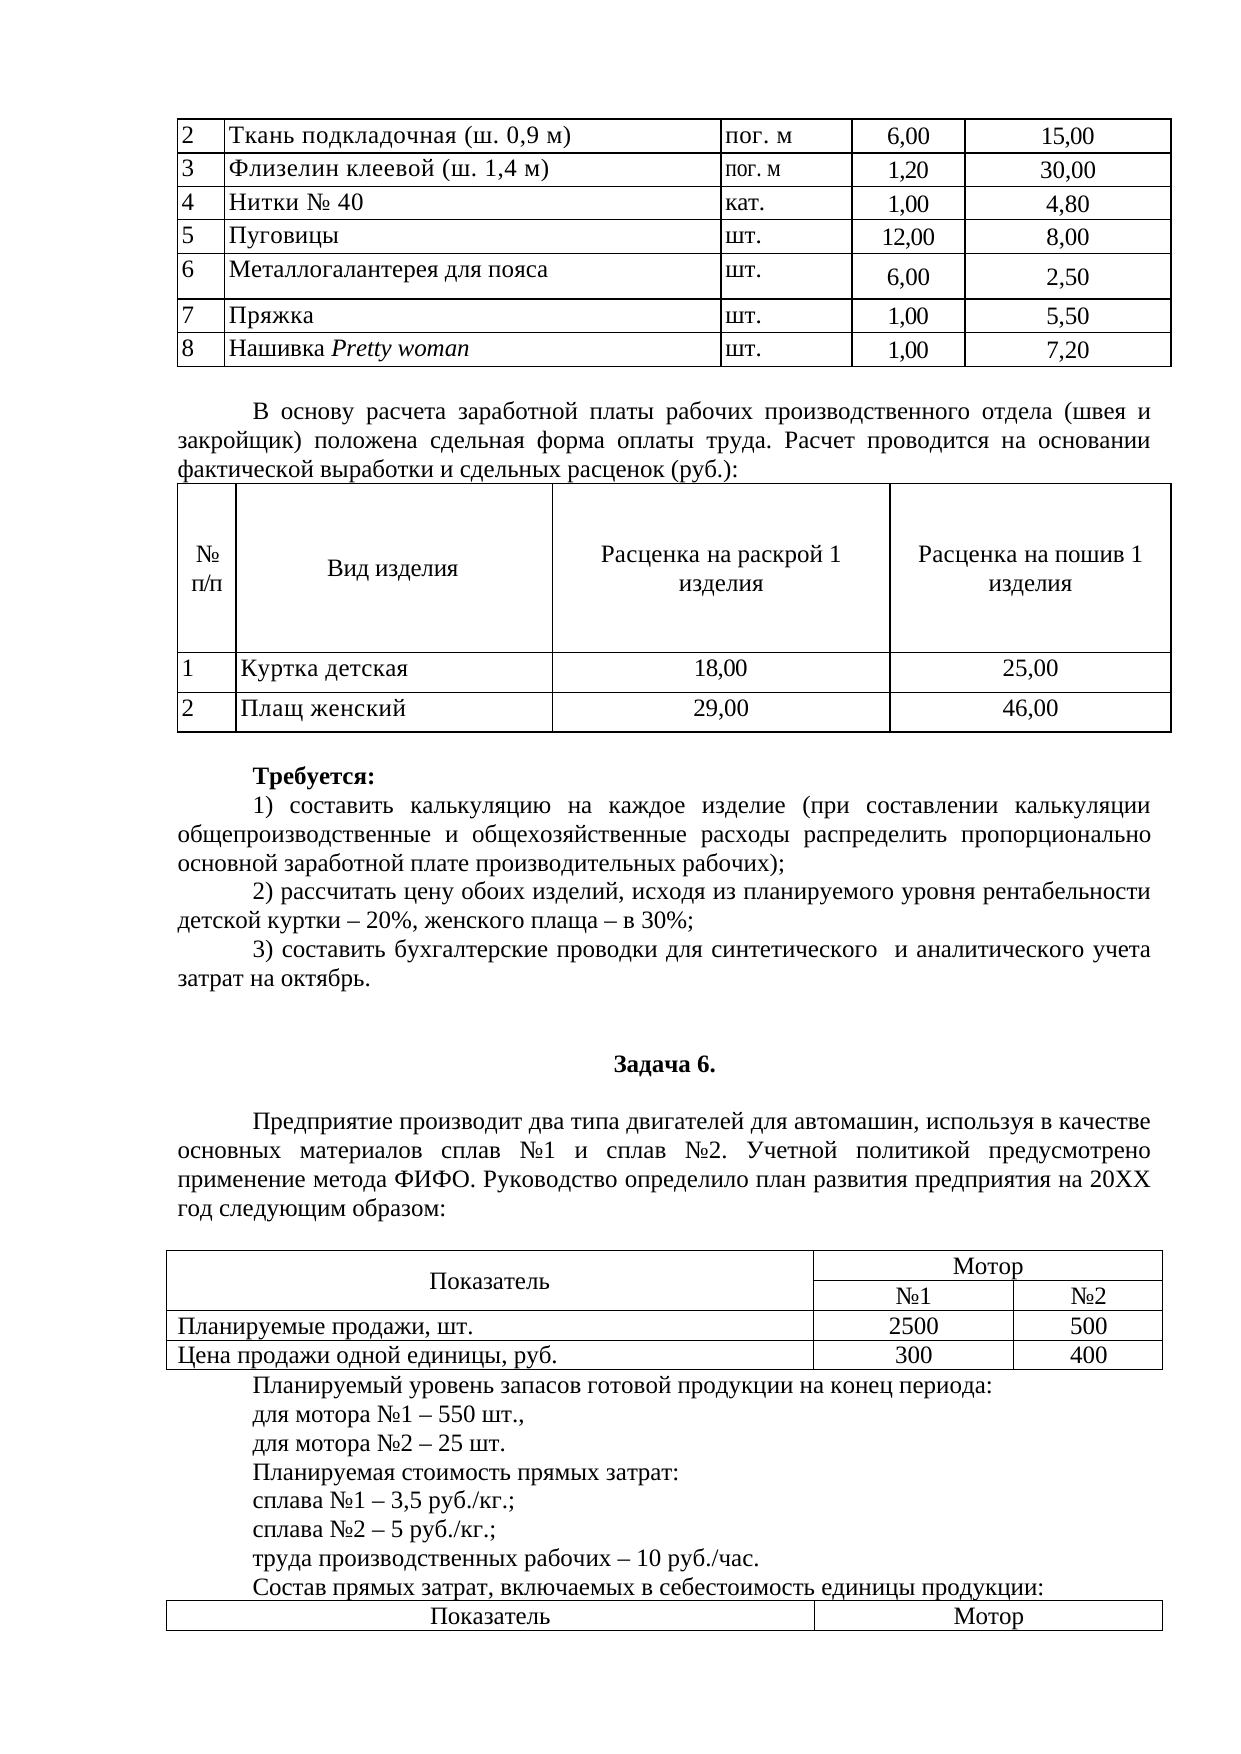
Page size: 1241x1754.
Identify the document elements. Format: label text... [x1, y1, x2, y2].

table_cell 6,00 [853, 120, 964, 152]
table_cell 8 [178, 333, 224, 366]
table_cell шт. [722, 220, 851, 252]
text Предприятие производит два типа двигателей для автомашин, используя в качестве основных материалов сплав №1 и сплав №2. Учетной политикой предусмотрено применение метода ФИФО. Руководство определило план развития предприятия на 20ХХ год следующим образом: [177, 1106, 1152, 1221]
table_cell Цена продажи одной единицы, руб. [167, 1341, 813, 1369]
table_cell 2,50 [966, 254, 1170, 298]
text для мотора №2 – 25 шт. [177, 1428, 1152, 1457]
table_cell 1 [178, 653, 235, 691]
table_header Мотор [814, 1251, 1162, 1280]
table_cell 18,00 [553, 653, 889, 691]
text сплава №2 – 5 руб./кг.; [177, 1514, 1152, 1543]
text Задача 6. [177, 1049, 1152, 1078]
table_cell 2 [178, 693, 235, 731]
text 2) рассчитать цену обоих изделий, исходя из планируемого уровня рентабельности детской куртки – 20%, женского плаща – в 30%; [177, 876, 1152, 934]
table_cell шт. [722, 254, 851, 298]
table_cell 5 [178, 220, 224, 252]
text В основу расчета заработной платы рабочих производственного отдела (швея и закройщик) положена сдельная форма оплаты труда. Расчет проводится на основании фактической выработки и сдельных расценок (руб.): [177, 396, 1152, 482]
table_cell 1,00 [853, 187, 964, 219]
table_cell 12,00 [853, 220, 964, 252]
table_cell 25,00 [891, 653, 1170, 691]
table_cell 4 [178, 187, 224, 219]
table_cell 46,00 [891, 693, 1170, 731]
table_header Показатель [167, 1601, 814, 1630]
table_cell 6,00 [853, 254, 964, 298]
table_cell Металлогалантерея для пояса [225, 254, 720, 298]
text Планируемый уровень запасов готовой продукции на конец периода: [177, 1370, 1152, 1399]
table_cell 400 [1014, 1341, 1162, 1369]
text для мотора №1 – 550 шт., [177, 1399, 1152, 1428]
table_cell шт. [722, 333, 851, 366]
table_header № п/п [178, 484, 235, 652]
table_cell 8,00 [966, 220, 1170, 252]
table_cell 1,00 [853, 300, 964, 331]
table_cell №2 [1014, 1281, 1162, 1310]
text сплава №1 – 3,5 руб./кг.; [177, 1485, 1152, 1514]
table_cell 2500 [814, 1311, 1013, 1339]
table_cell пог. м [722, 154, 851, 186]
table_cell Нашивка Pretty woman [225, 333, 720, 366]
table_cell шт. [722, 300, 851, 331]
table_header Показатель [167, 1251, 813, 1310]
table_cell №1 [814, 1281, 1013, 1310]
table_cell 5,50 [966, 300, 1170, 331]
table_cell 3 [178, 154, 224, 186]
table_cell пог. м [722, 120, 851, 152]
table_cell 2 [178, 120, 224, 152]
table_cell 1,20 [853, 154, 964, 186]
table_cell 15,00 [966, 120, 1170, 152]
table_cell Флизелин клеевой (ш. ) [225, 154, 720, 186]
table_cell 6 [178, 254, 224, 298]
text 3) составить бухгалтерские проводки для синтетического и аналитического учета затрат на октябрь. [177, 934, 1152, 991]
table_cell 29,00 [553, 693, 889, 731]
table_header Расценка на раскрой 1 изделия [553, 484, 889, 652]
table_cell Куртка детская [237, 653, 552, 691]
table_cell 7 [178, 300, 224, 331]
text труда производственных рабочих – 10 руб./час. [177, 1543, 1152, 1572]
table_cell 1,00 [853, 333, 964, 366]
table_cell Пряжка [225, 300, 720, 331]
table_cell 7,20 [966, 333, 1170, 366]
table_cell Пуговицы [225, 220, 720, 252]
text Состав прямых затрат, включаемых в себестоимость единицы продукции: [177, 1572, 1152, 1600]
text Планируемая стоимость прямых затрат: [177, 1457, 1152, 1485]
table_cell Плащ женский [237, 693, 552, 731]
table_cell 300 [814, 1341, 1013, 1369]
table_header Расценка на пошив 1 изделия [891, 484, 1170, 652]
table_cell Ткань подкладочная (ш. ) [225, 120, 720, 152]
table_cell Планируемые продажи, шт. [167, 1311, 813, 1339]
table_cell 500 [1014, 1311, 1162, 1339]
table_header Мотор [815, 1601, 1162, 1630]
table_cell 30,00 [966, 154, 1170, 186]
table_cell кат. [722, 187, 851, 219]
table_cell 4,80 [966, 187, 1170, 219]
table_cell Нитки № 40 [225, 187, 720, 219]
text 1) составить калькуляцию на каждое изделие (при составлении калькуляции общепроизводственные и общехозяйственные расходы распределить пропорционально основной заработной плате производительных рабочих); [177, 790, 1152, 876]
table_header Вид изделия [237, 484, 552, 652]
text Требуется: [177, 761, 1152, 790]
